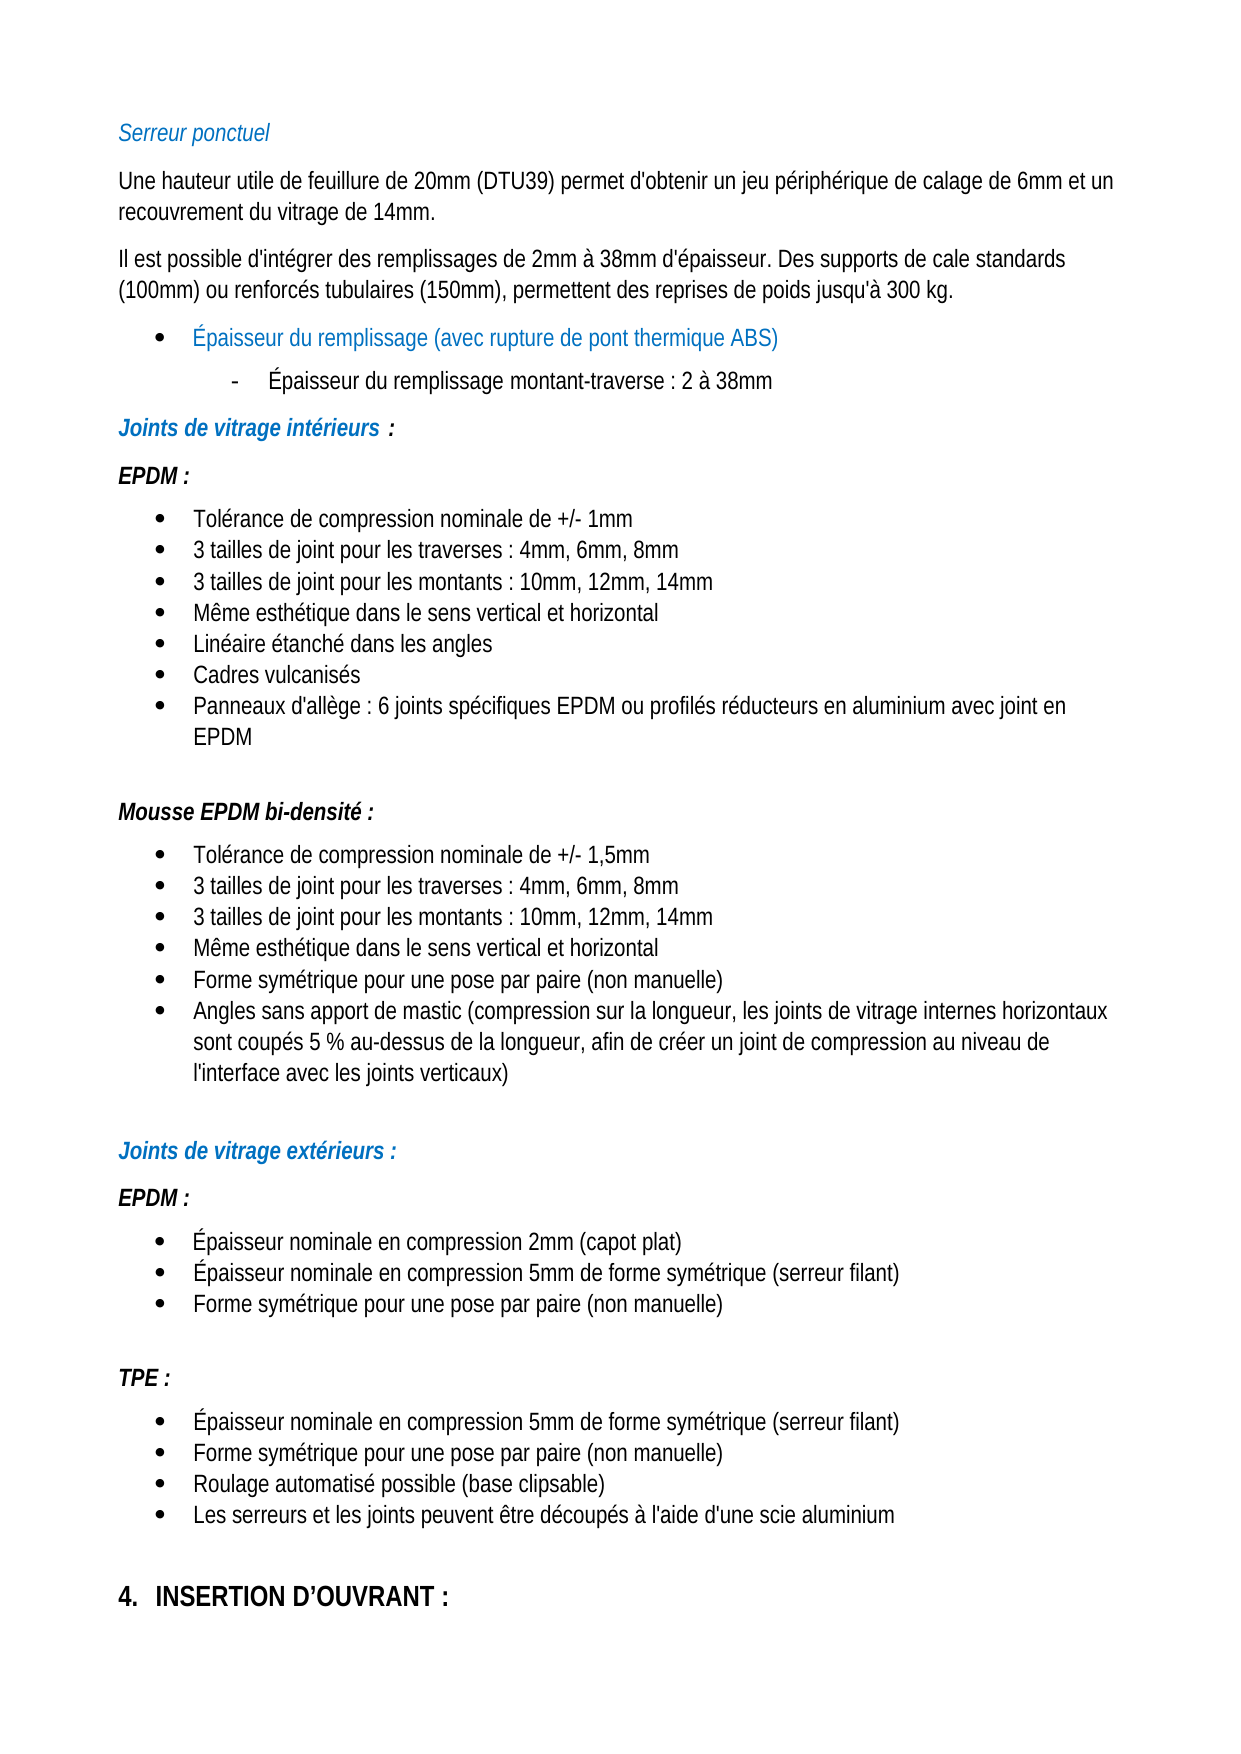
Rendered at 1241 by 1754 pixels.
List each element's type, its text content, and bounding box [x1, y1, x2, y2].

list Linéaire étanché dans les angles [156, 629, 1122, 658]
list insertion d’ouvrant : [118, 1579, 1122, 1612]
list Épaisseur nominale en compression 5mm de forme symétrique (serreur filant) [156, 1407, 1122, 1436]
list 3 tailles de joint pour les montants : 10mm, 12mm, 14mm [156, 566, 1122, 595]
list 3 tailles de joint pour les traverses : 4mm, 6mm, 8mm [156, 535, 1122, 564]
text Joints de vitrage extérieurs : [118, 1136, 1122, 1164]
text Joints de vitrage intérieurs : [118, 413, 1122, 442]
text EPDM : [118, 1183, 1122, 1212]
text Il est possible d'intégrer des remplissages de 2mm à 38mm d'épaisseur. Des supports de cale standards (100mm) ou renforcés tubulaires (150mm), permettent des reprises de poids jusqu'à 300 kg. [118, 244, 1122, 304]
list Forme symétrique pour une pose par paire (non manuelle) [156, 1438, 1122, 1467]
text Mousse EPDM bi-densité : [118, 797, 1122, 825]
list Tolérance de compression nominale de +/- 1,5mm [156, 840, 1122, 869]
list Angles sans apport de mastic (compression sur la longueur, les joints de vitrage internes horizontaux sont coupés 5 % au-dessus de la longueur, afin de créer un joint de compression au niveau de l'interface avec les joints verticaux) [156, 996, 1122, 1086]
text TPE : [118, 1363, 1122, 1392]
list Épaisseur nominale en compression 5mm de forme symétrique (serreur filant) [156, 1258, 1122, 1286]
list Panneaux d'allège : 6 joints spécifiques EPDM ou profilés réducteurs en aluminium avec joint en EPDM [156, 691, 1122, 751]
list Roulage automatisé possible (base clipsable) [156, 1469, 1122, 1498]
list Épaisseur nominale en compression 2mm (capot plat) [155, 1227, 1122, 1256]
text EPDM : [118, 461, 1122, 489]
text Une hauteur utile de feuillure de 20mm (DTU39) permet d'obtenir un jeu périphérique de calage de 6mm et un recouvrement du vitrage de 14mm. [118, 166, 1122, 225]
list Épaisseur du remplissage montant-traverse : 2 à 38mm [231, 366, 1122, 395]
text Serreur ponctuel [118, 118, 1122, 147]
list Tolérance de compression nominale de +/- 1mm [156, 504, 1122, 533]
list Forme symétrique pour une pose par paire (non manuelle) [156, 964, 1122, 993]
list Même esthétique dans le sens vertical et horizontal [156, 933, 1122, 962]
list Épaisseur du remplissage (avec rupture de pont thermique ABS) [155, 323, 1122, 352]
list Cadres vulcanisés [156, 660, 1122, 689]
list 3 tailles de joint pour les traverses : 4mm, 6mm, 8mm [156, 871, 1122, 900]
list 3 tailles de joint pour les montants : 10mm, 12mm, 14mm [156, 902, 1122, 931]
list Les serreurs et les joints peuvent être découpés à l'aide d'une scie aluminium [156, 1500, 1122, 1529]
list Même esthétique dans le sens vertical et horizontal [156, 598, 1122, 626]
list Forme symétrique pour une pose par paire (non manuelle) [156, 1289, 1122, 1318]
